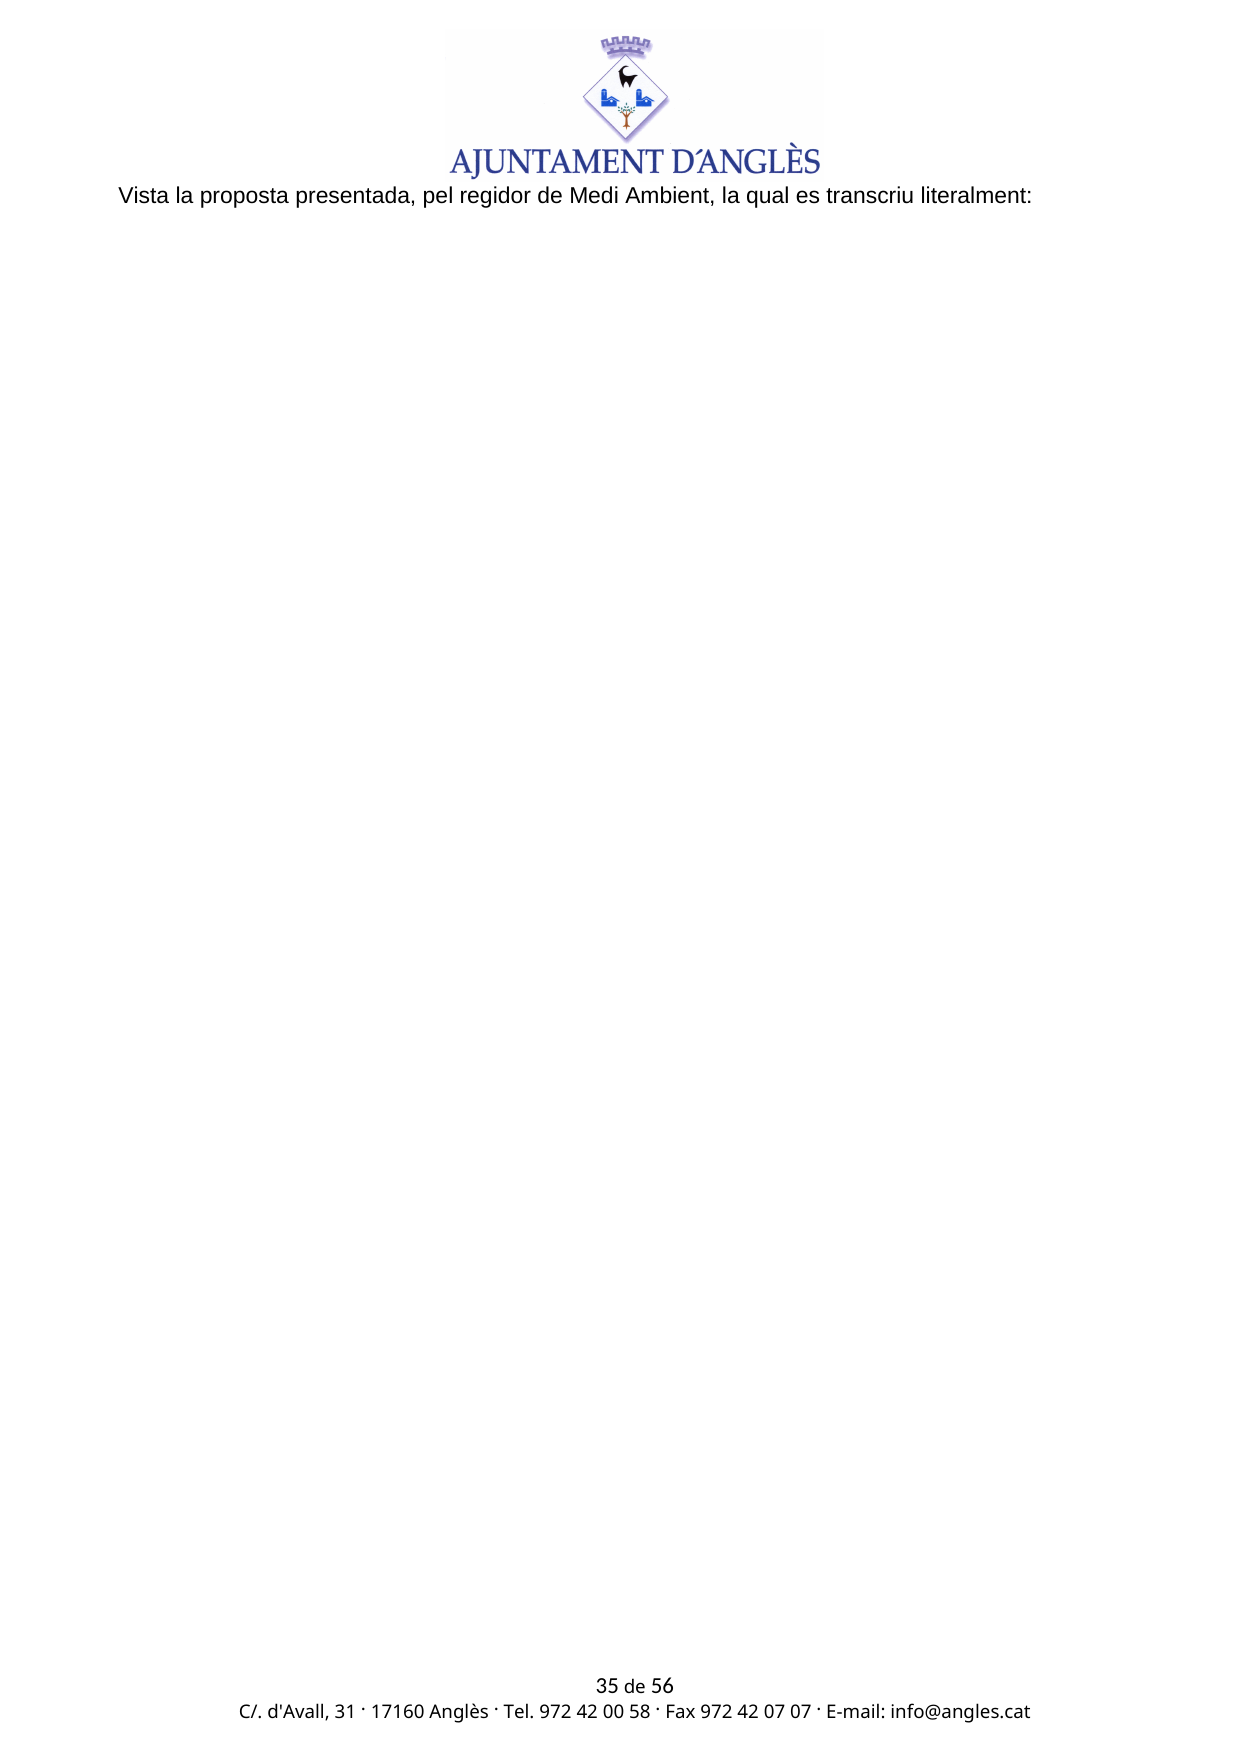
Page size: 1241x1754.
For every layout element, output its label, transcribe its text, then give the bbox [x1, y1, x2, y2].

text Vista la proposta presentada, pel regidor de Medi Ambient, la qual es transcriu literalment: [118, 182, 1151, 208]
picture [445, 29, 824, 182]
